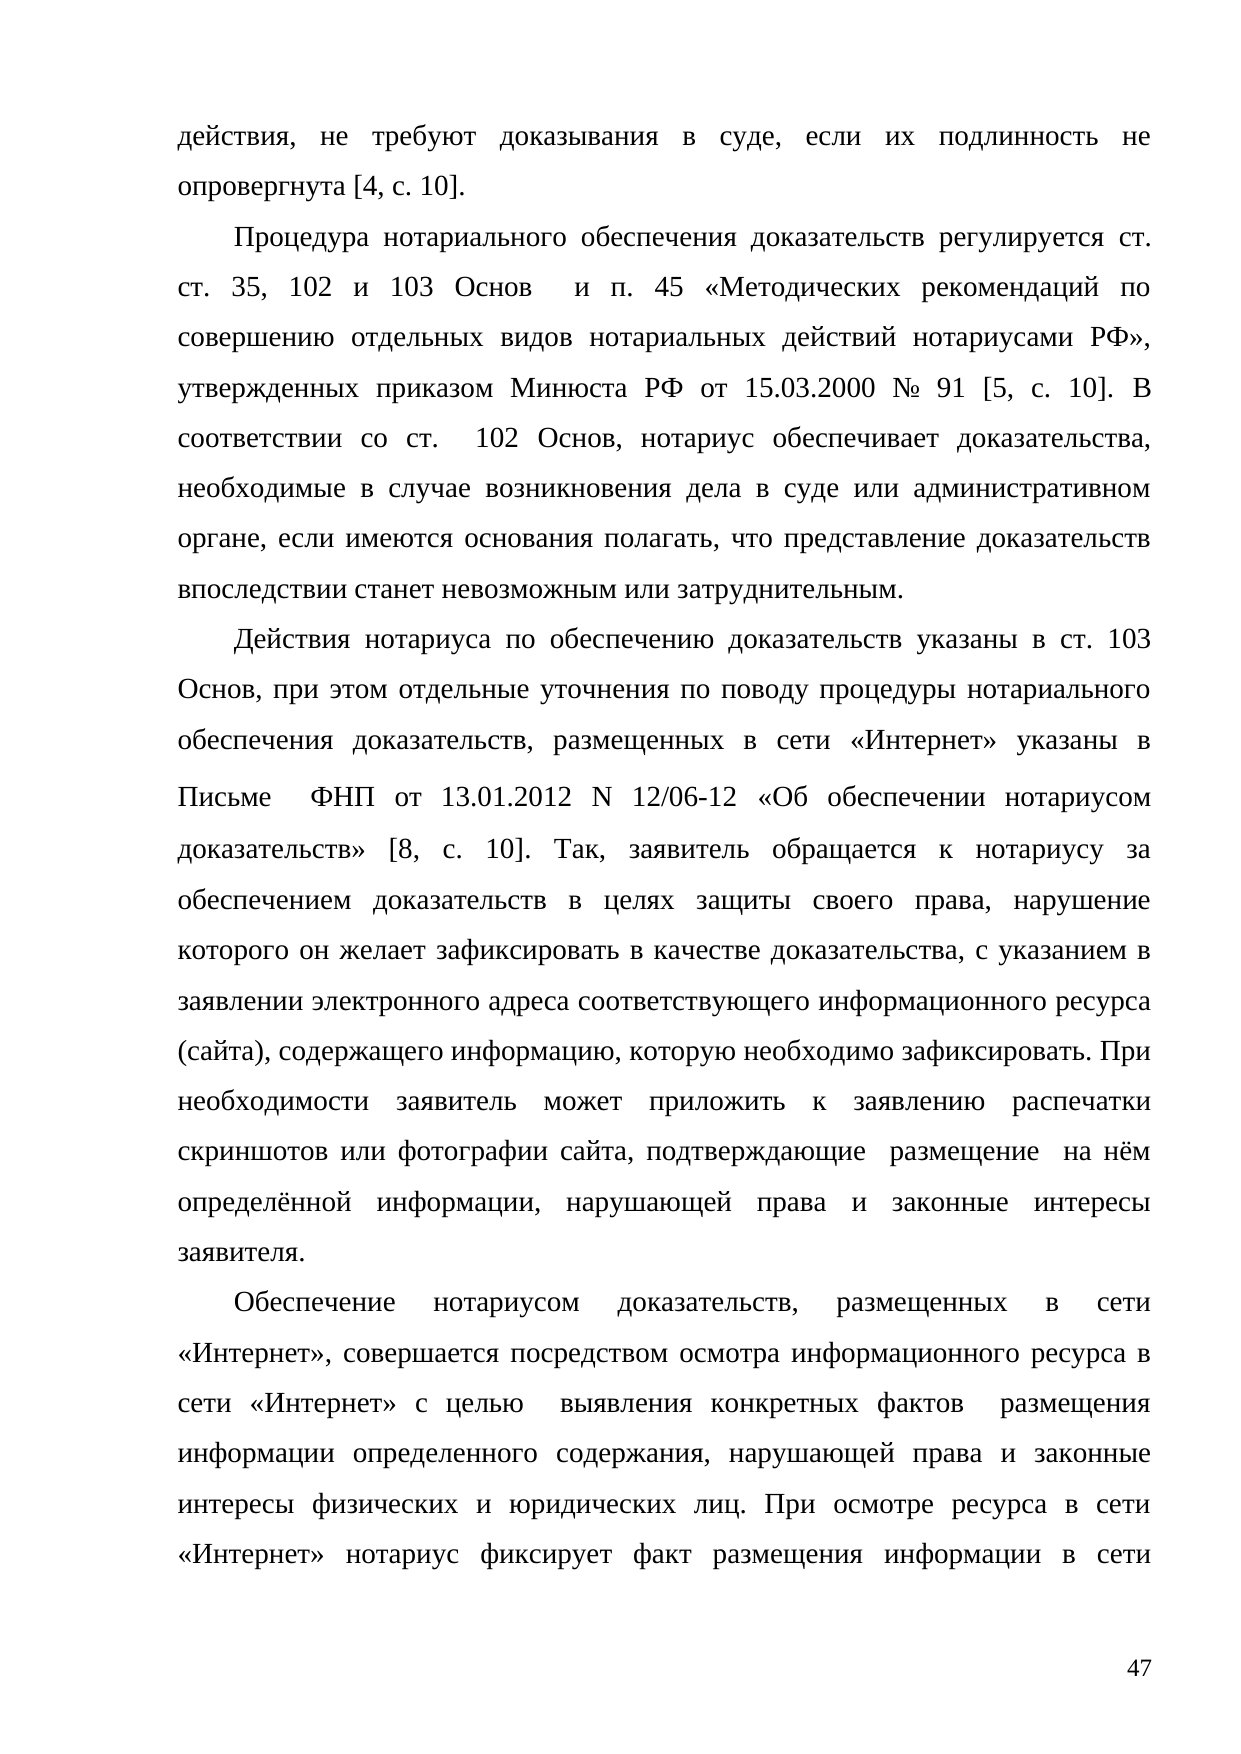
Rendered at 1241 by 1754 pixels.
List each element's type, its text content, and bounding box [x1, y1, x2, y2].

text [177, 118, 1152, 202]
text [177, 1284, 1152, 1569]
text Действия нотариуса по обеспечению доказательств указаны в ст. 103 Основ, при этом отдельные уточнения по поводу процедуры нотариального обеспечения доказательств, размещенных в сети «Интернет» указаны в Письме ФНП от 13.01.2012 N 12/06-12 «Об обеспечении нотариусом доказательств» [8, с. 10]. Так, заявитель обращается к нотариусу за обеспечением доказательств в целях защиты своего права, нарушение которого он желает зафиксировать в качестве доказательства, с указанием в заявлении электронного адреса соответствующего информационного ресурса (сайта), содержащего информацию, которую необходимо зафиксировать. При необходимости заявитель может приложить к заявлению распечатки скриншотов или фотографии сайта, подтверждающие размещение на нём определённой информации, нарушающей права и законные интересы заявителя. [177, 621, 1152, 1268]
text Процедура нотариального обеспечения доказательств регулируется ст. ст. 35, 102 и 103 Основ и п. 45 «Методических рекомендаций по совершению отдельных видов нотариальных действий нотариусами РФ», утвержденных приказом Минюста РФ от 15.03.2000 № 91 [5, с. 10]. В соответствии со ст. 102 Основ, нотариус обеспечивает доказательства, необходимые в случае возникновения дела в суде или административном органе, если имеются основания полагать, что представление доказательств впоследствии станет невозможным или затруднительным. [177, 219, 1152, 604]
